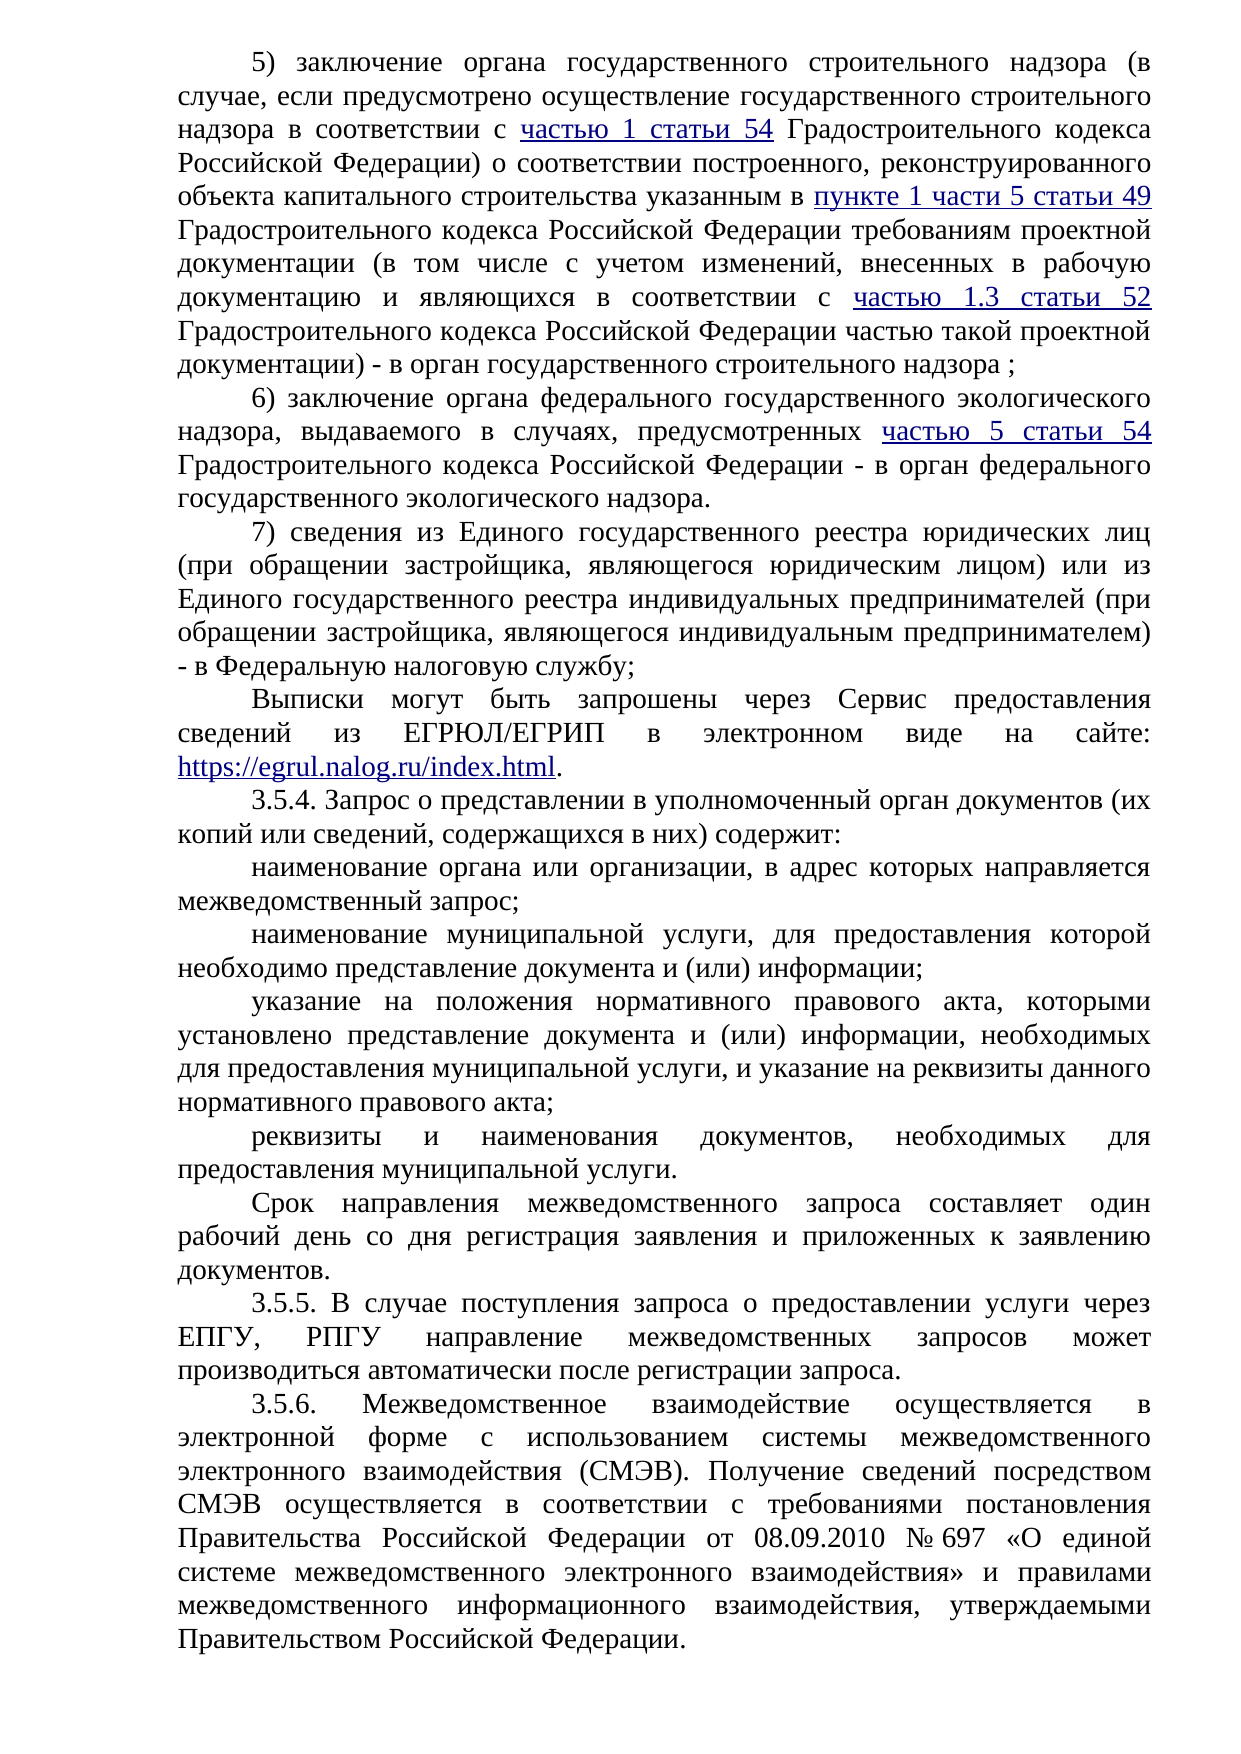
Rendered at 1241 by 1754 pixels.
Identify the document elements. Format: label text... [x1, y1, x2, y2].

text наименование органа или организации, в адрес которых направляется межведомственный запрос; [177, 849, 1152, 916]
text 3.5.4. Запрос о представлении в уполномоченный орган документов (их копий или сведений, содержащихся в них) содержит: [177, 782, 1152, 849]
text наименование муниципальной услуги, для предоставления которой необходимо представление документа и (или) информации; [177, 916, 1152, 983]
text реквизиты и наименования документов, необходимых для предоставления муниципальной услуги. [177, 1118, 1152, 1185]
text Срок направления межведомственного запроса составляет один рабочий день со дня регистрация заявления и приложенных к заявлению документов. [177, 1185, 1152, 1285]
text 3.5.6. Межведомственное взаимодействие осуществляется в электронной форме с использованием системы межведомственного электронного взаимодействия (СМЭВ). Получение сведений посредством СМЭВ осуществляется в соответствии с требованиями постановления Правительства Российской Федерации от 08.09.2010 № 697 «О единой системе межведомственного электронного взаимодействия» и правилами межведомственного информационного взаимодействия, утверждаемыми Правительством Российской Федерации. [177, 1386, 1152, 1654]
text указание на положения нормативного правового акта, которыми установлено представление документа и (или) информации, необходимых для предоставления муниципальной услуги, и указание на реквизиты данного нормативного правового акта; [177, 983, 1152, 1118]
text 3.5.5. В случае поступления запроса о предоставлении услуги через ЕПГУ, РПГУ направление межведомственных запросов может производиться автоматически после регистрации запроса. [177, 1285, 1152, 1386]
text 6) заключение органа федерального государственного экологического надзора, выдаваемого в случаях, предусмотренных частью 5 статьи 54 Градостроительного кодекса Российской Федерации - в орган федерального государственного экологического надзора. [177, 380, 1152, 514]
text 7) сведения из Единого государственного реестра юридических лиц (при обращении застройщика, являющегося юридическим лицом) или из Единого государственного реестра индивидуальных предпринимателей (при обращении застройщика, являющегося индивидуальным предпринимателем) - в Федеральную налоговую службу; [177, 514, 1152, 682]
text 5) заключение органа государственного строительного надзора (в случае, если предусмотрено осуществление государственного строительного надзора в соответствии с частью 1 статьи 54 Градостроительного кодекса Российской Федерации) о соответствии построенного, реконструированного объекта капитального строительства указанным в пункте 1 части 5 статьи 49 Градостроительного кодекса Российской Федерации требованиям проектной документации (в том числе с учетом изменений, внесенных в рабочую документацию и являющихся в соответствии с частью 1.3 статьи 52 Градостроительного кодекса Российской Федерации частью такой проектной документации) - в орган государственного строительного надзора ; [177, 44, 1152, 380]
text Выписки могут быть запрошены через Сервис предоставления сведений из ЕГРЮЛ/ЕГРИП в электронном виде на сайте: https://egrul.nalog.ru/index.html. [177, 682, 1152, 782]
